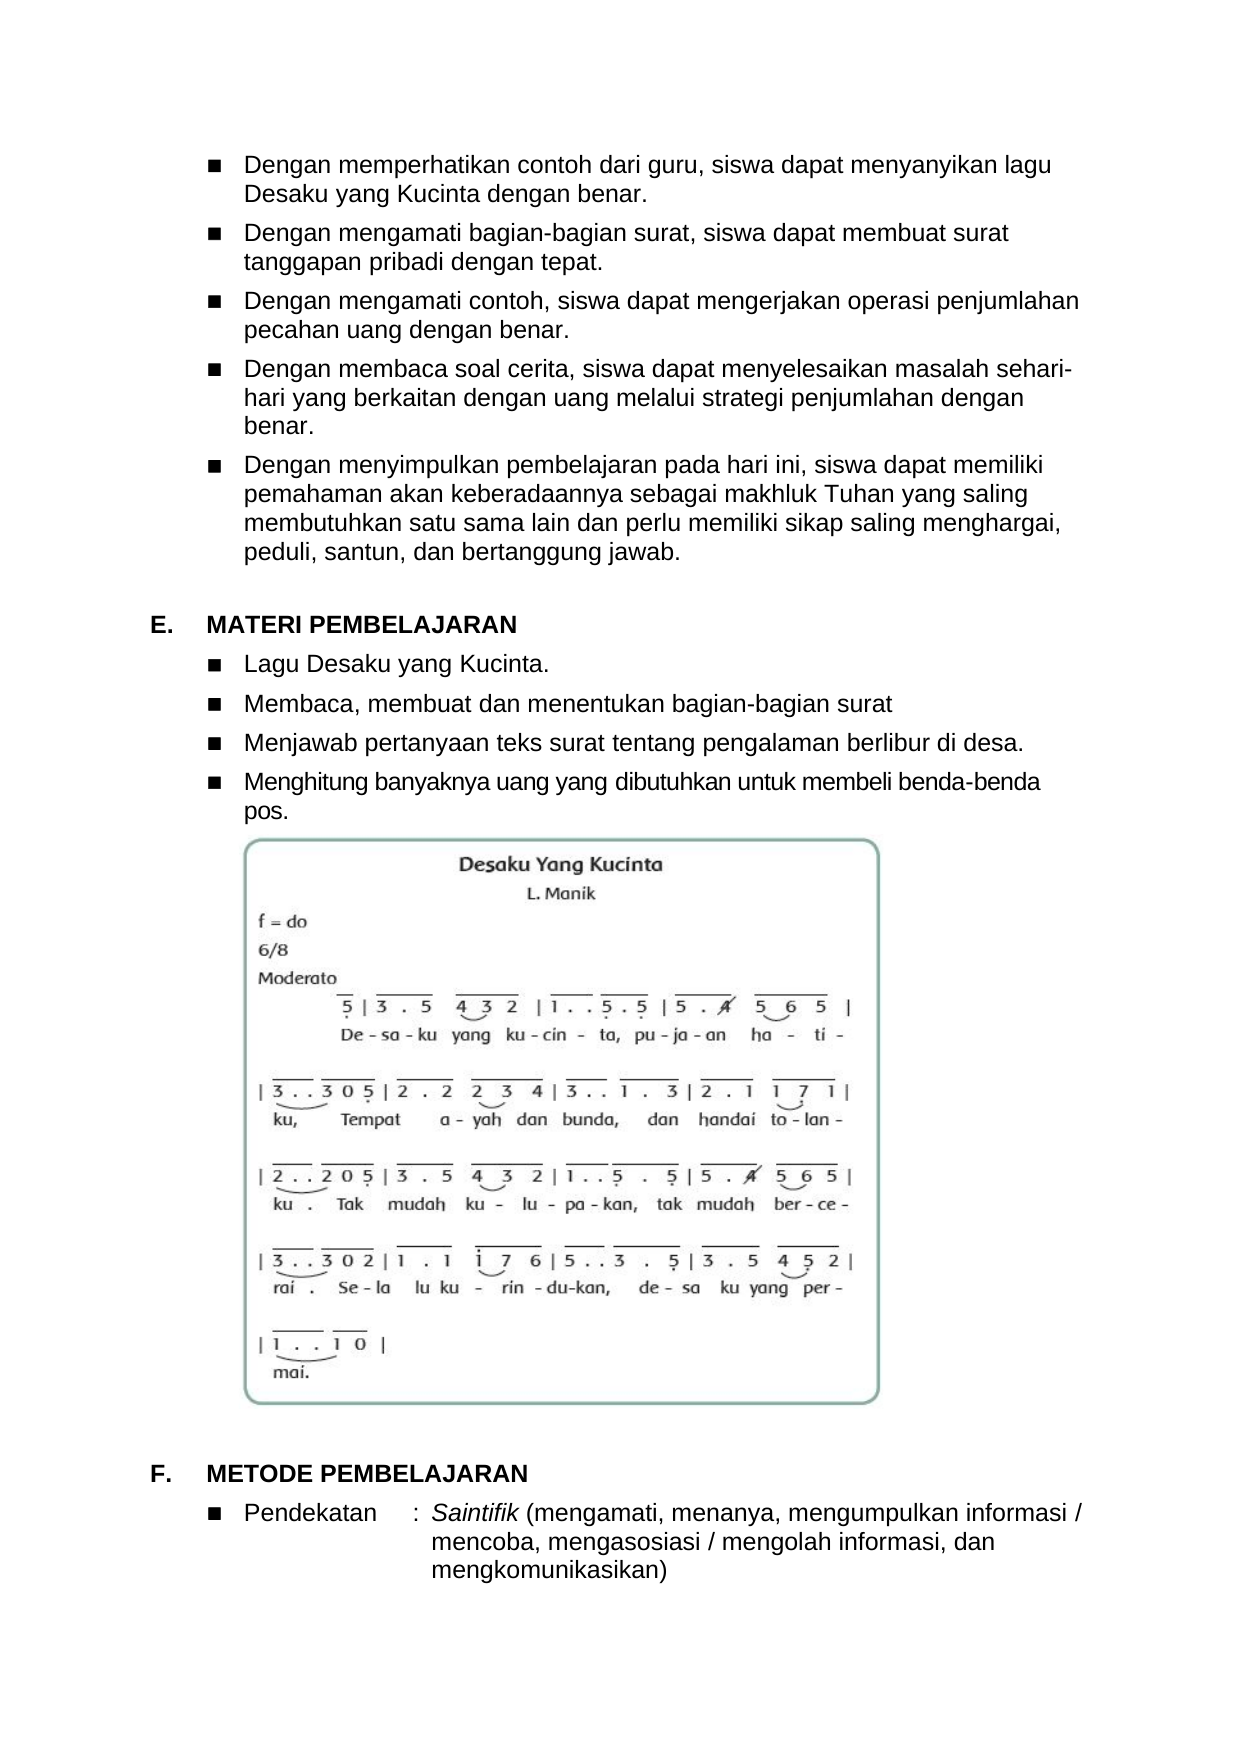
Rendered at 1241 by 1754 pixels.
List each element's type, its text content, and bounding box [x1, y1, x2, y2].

list Menghitung banyaknya uang yang dibutuhkan untuk membeli benda-benda pos. [206, 767, 1090, 824]
list Dengan mengamati bagian-bagian surat, siswa dapat membuat surat tanggapan pribadi dengan tepat. [206, 218, 1090, 275]
picture [238, 834, 884, 1409]
list Lagu Desaku yang Kucinta. [206, 649, 1090, 678]
text F. METODE PEMBELAJARAN [150, 1458, 1090, 1487]
list Dengan mengamati contoh, siswa dapat mengerjakan operasi penjumlahan pecahan uang dengan benar. [206, 286, 1090, 343]
text E. MATERI PEMBELAJARAN [150, 610, 1090, 639]
list Menjawab pertanyaan teks surat tentang pengalaman berlibur di desa. [206, 728, 1090, 756]
list Dengan memperhatikan contoh dari guru, siswa dapat menyanyikan lagu Desaku yang Kucinta dengan benar. [206, 150, 1090, 207]
list Pendekatan : Saintifik (mengamati, menanya, mengumpulkan informasi / mencoba, mengasosiasi / mengolah informasi, dan mengkomunikasikan) [206, 1498, 1090, 1584]
list Membaca, membuat dan menentukan bagian-bagian surat [206, 688, 1090, 717]
list Dengan menyimpulkan pembelajaran pada hari ini, siswa dapat memiliki pemahaman akan keberadaannya sebagai makhluk Tuhan yang saling membutuhkan satu sama lain dan perlu memiliki sikap saling menghargai, peduli, santun, dan bertanggung jawab. [206, 450, 1090, 565]
list Dengan membaca soal cerita, siswa dapat menyelesaikan masalah sehari-hari yang berkaitan dengan uang melalui strategi penjumlahan dengan benar. [206, 354, 1090, 440]
